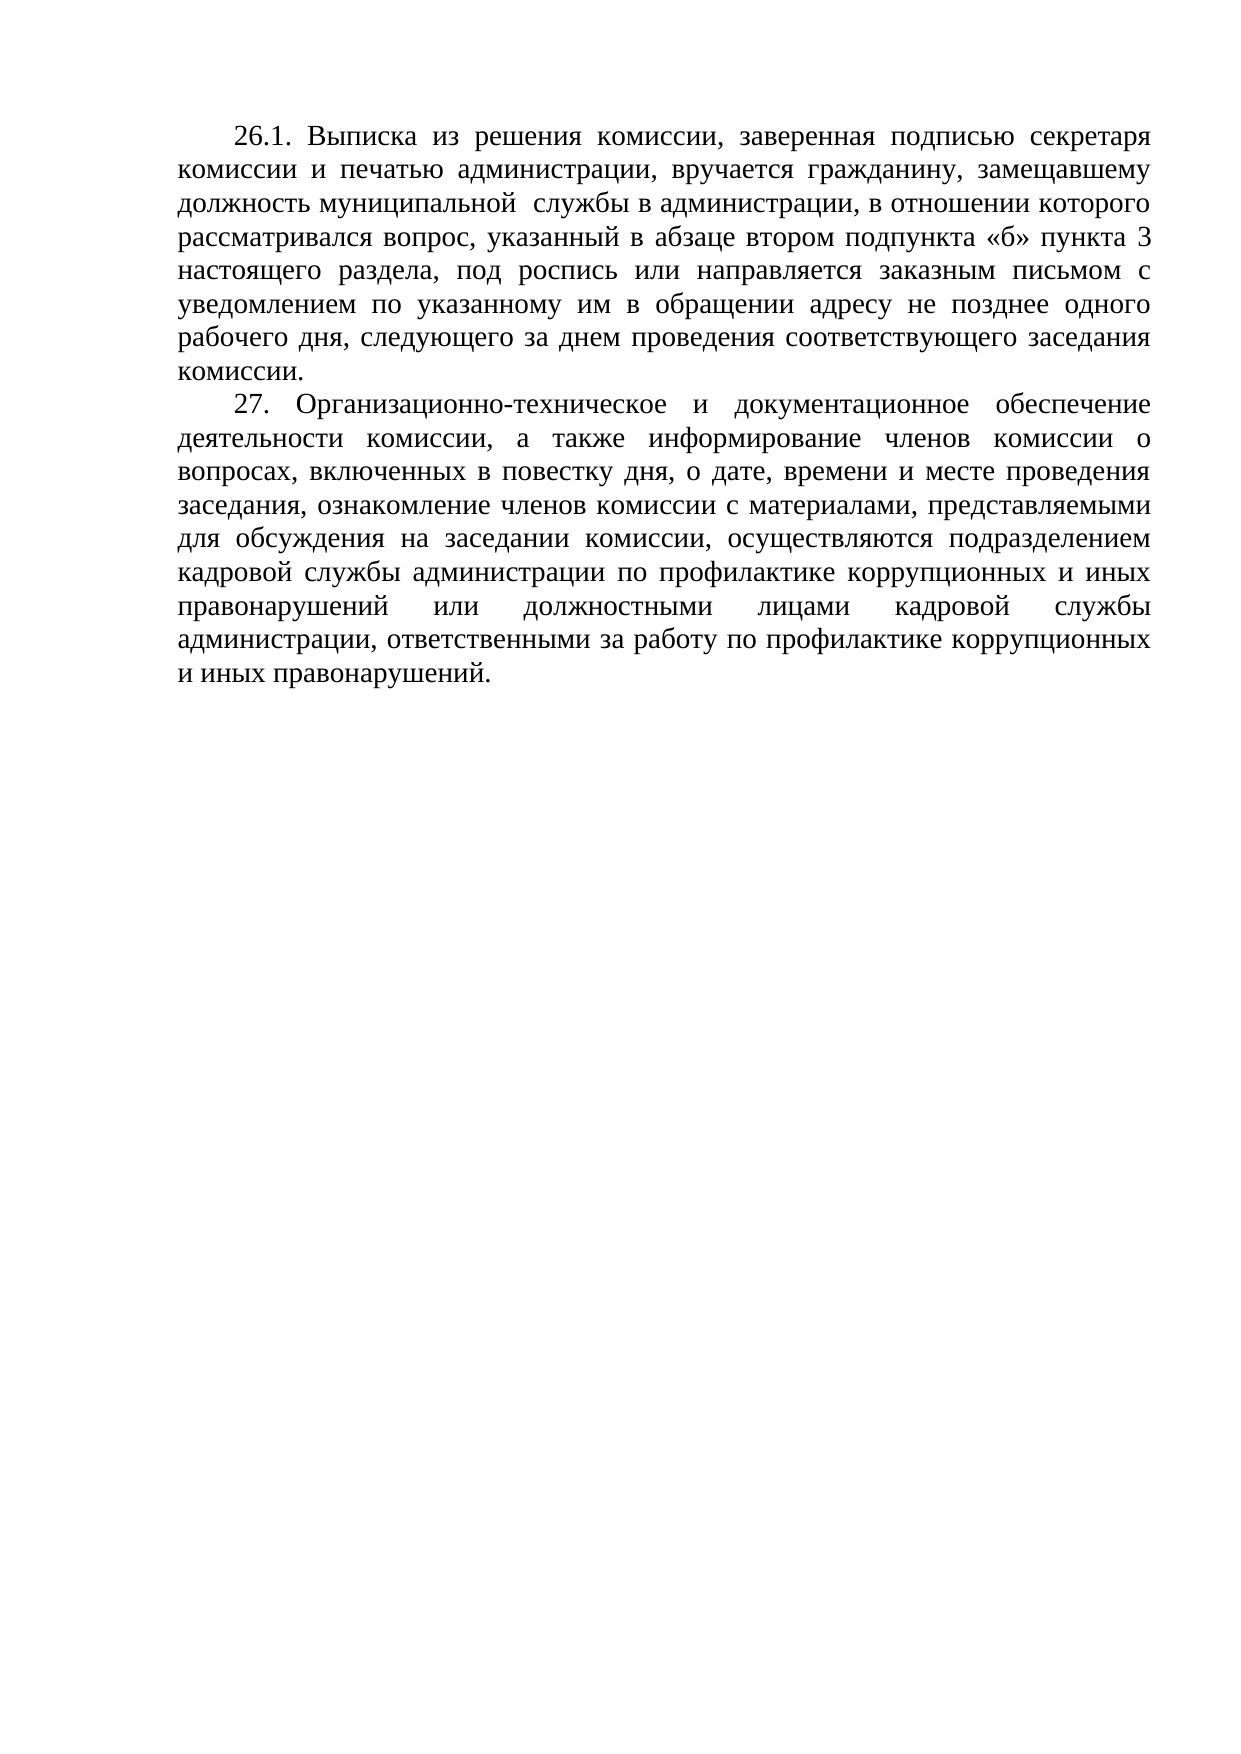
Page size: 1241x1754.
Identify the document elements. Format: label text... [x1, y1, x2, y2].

text 27. Организационно-техническое и документационное обеспечение деятельности комиссии, а также информирование членов комиссии о вопросах, включенных в повестку дня, о дате, времени и месте проведения заседания, ознакомление членов комиссии с материалами, представляемыми для обсуждения на заседании комиссии, осуществляются подразделением кадровой службы администрации по профилактике коррупционных и иных правонарушений или должностными лицами кадровой службы администрации, ответственными за работу по профилактике коррупционных и иных правонарушений. [177, 386, 1152, 688]
text 26.1. Выписка из решения комиссии, заверенная подписью секретаря комиссии и печатью администрации, вручается гражданину, замещавшему должность муниципальной службы в администрации, в отношении которого рассматривался вопрос, указанный в абзаце втором подпункта «б» пункта 3 настоящего раздела, под роспись или направляется заказным письмом с уведомлением по указанному им в обращении адресу не позднее одного рабочего дня, следующего за днем проведения соответствующего заседания комиссии. [177, 118, 1152, 386]
